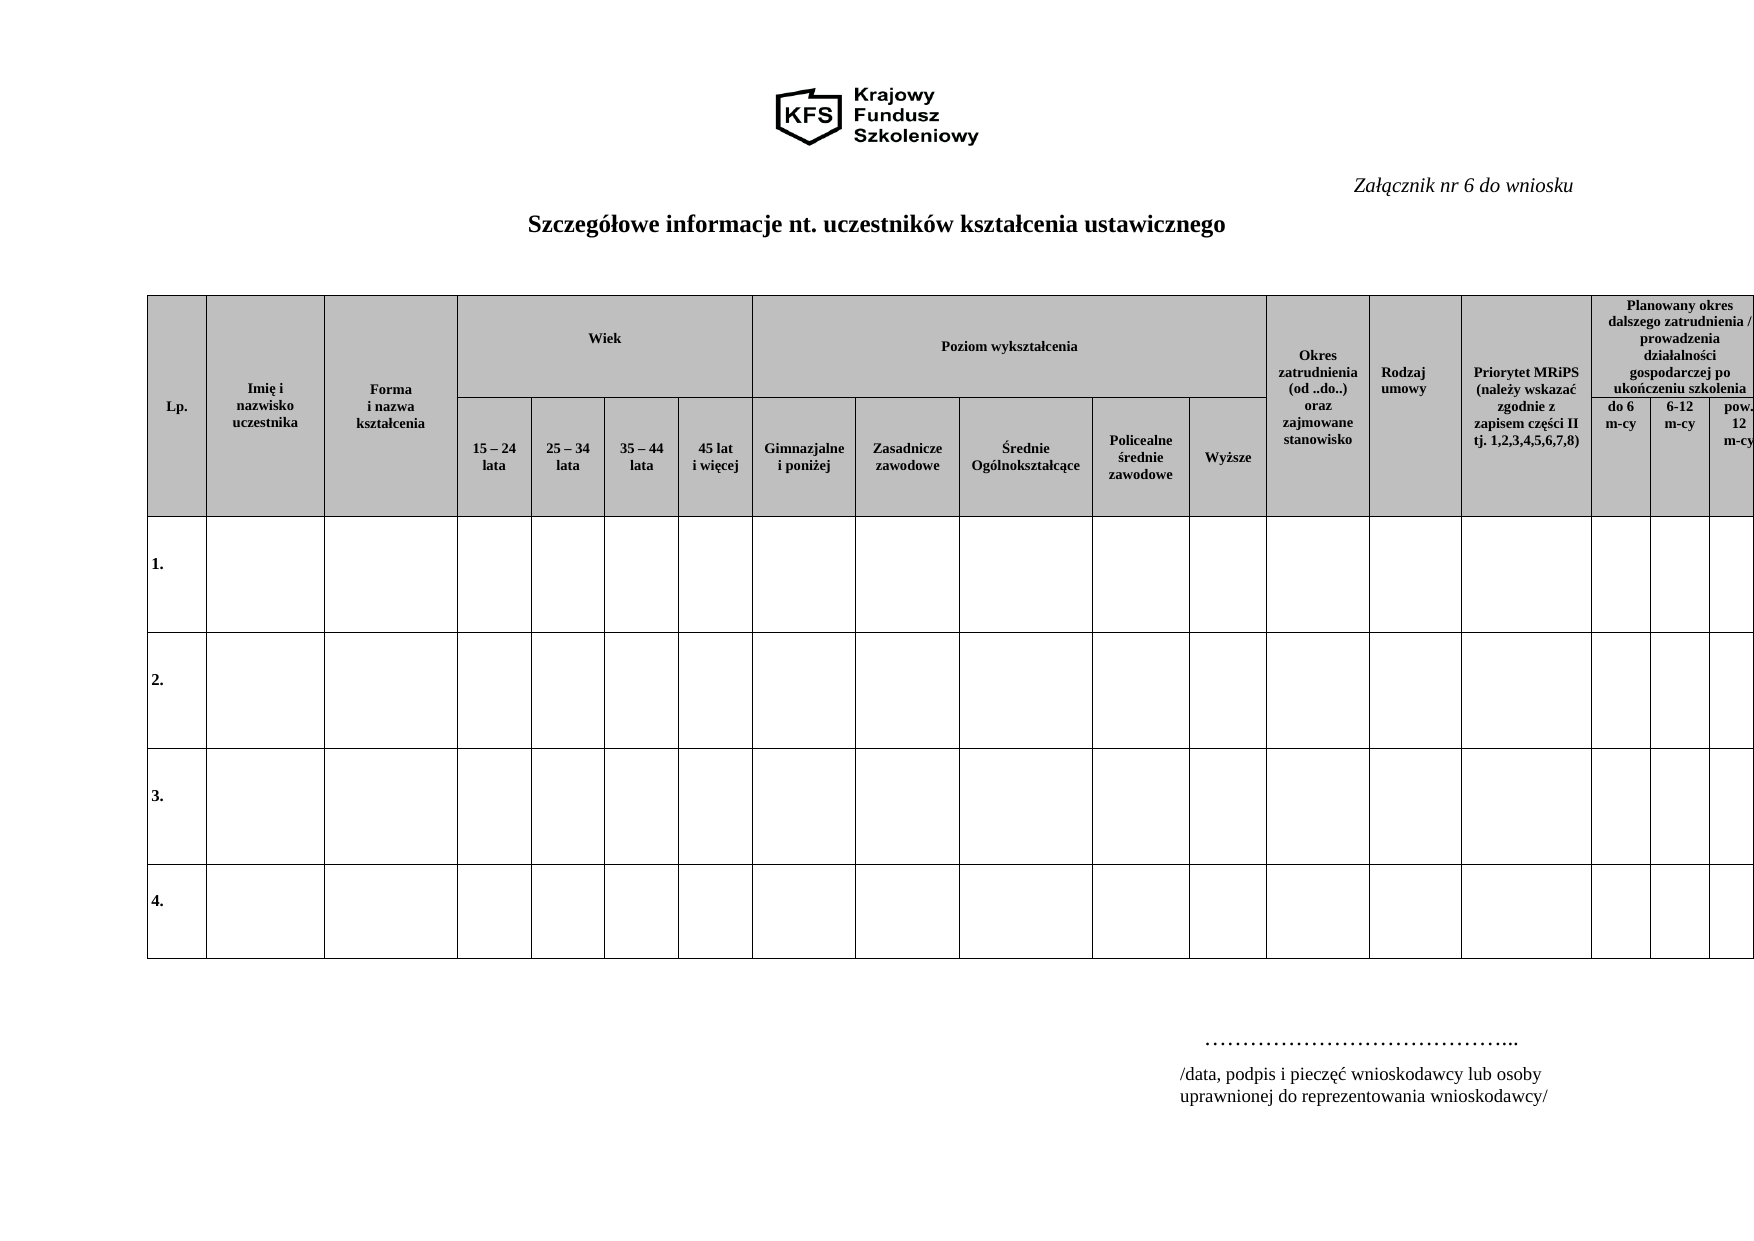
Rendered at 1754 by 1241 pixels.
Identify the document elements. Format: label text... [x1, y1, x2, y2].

table_cell [856, 865, 959, 958]
table_cell [1462, 517, 1591, 632]
table_cell [679, 749, 752, 864]
table_cell [679, 633, 752, 748]
table_cell [532, 633, 604, 748]
table_cell [960, 865, 1092, 958]
table_cell [1267, 517, 1369, 632]
table_cell [1592, 865, 1650, 958]
table_cell [1651, 633, 1709, 748]
table_cell [1651, 517, 1709, 632]
table_cell [148, 749, 206, 864]
table_cell [1093, 633, 1189, 748]
table_cell [207, 633, 324, 748]
table_header Priorytet MRiPS (należy wskazać zgodnie z zapisem części II tj. 1,2,3,4,5,6,7,8) [1462, 296, 1591, 516]
table_cell [207, 865, 324, 958]
table_cell 25 – 34 lata [532, 398, 604, 516]
table_cell [1462, 865, 1591, 958]
table_cell [1267, 633, 1369, 748]
table_cell [207, 517, 324, 632]
table_cell [1592, 633, 1650, 748]
table_cell [753, 865, 855, 958]
table_cell [532, 749, 604, 864]
table_cell [605, 517, 678, 632]
table_cell Zasadnicze zawodowe [856, 398, 959, 516]
table_cell [1462, 749, 1591, 864]
table_header Imię i nazwisko uczestnika [207, 296, 324, 516]
table_cell [605, 749, 678, 864]
table_cell [960, 517, 1092, 632]
table_cell [148, 517, 206, 632]
table_cell [1370, 517, 1461, 632]
table_cell 45 lat i więcej [679, 398, 752, 516]
table_cell Średnie Ogólnokształcące [960, 398, 1092, 516]
text Szczegółowe informacje nt. uczestników kształcenia ustawicznego [148, 209, 1606, 238]
table_cell [1592, 749, 1650, 864]
table_cell [1651, 749, 1709, 864]
table_cell [1592, 517, 1650, 632]
table_cell [1267, 865, 1369, 958]
table_cell [679, 517, 752, 632]
table_cell 15 – 24 lata [458, 398, 531, 516]
table_header Poziom wykształcenia [753, 296, 1266, 397]
table_cell [1370, 865, 1461, 958]
table_cell [856, 633, 959, 748]
table_cell [856, 749, 959, 864]
table_cell [1710, 749, 1753, 864]
table_cell [753, 633, 855, 748]
picture [758, 72, 995, 161]
table_cell [1370, 633, 1461, 748]
table_cell [1190, 633, 1266, 748]
table_cell [679, 865, 752, 958]
table_header Lp. [148, 296, 206, 516]
table_cell [1710, 865, 1753, 958]
table_cell [1370, 749, 1461, 864]
table_cell [605, 633, 678, 748]
table_cell [325, 633, 457, 748]
table_cell [960, 633, 1092, 748]
table_cell [532, 865, 604, 958]
table_cell [148, 865, 206, 958]
table_cell 6-12 m-cy [1651, 398, 1709, 516]
table_header Rodzaj umowy [1370, 296, 1461, 516]
table_cell [325, 517, 457, 632]
table_cell [325, 865, 457, 958]
table_cell [1093, 749, 1189, 864]
table_cell [1190, 749, 1266, 864]
table_cell [1710, 633, 1753, 748]
table_cell [753, 517, 855, 632]
table_cell [532, 517, 604, 632]
table_cell [1710, 517, 1753, 632]
table_cell [856, 517, 959, 632]
table_cell [1462, 633, 1591, 748]
table_header Forma i nazwa kształcenia [325, 296, 457, 516]
table_header Okres zatrudnienia (od ..do..) oraz zajmowane stanowisko [1267, 296, 1369, 516]
table_cell [207, 749, 324, 864]
table_cell [1651, 865, 1709, 958]
table_cell [1093, 865, 1189, 958]
table_cell [458, 865, 531, 958]
table_cell [1190, 517, 1266, 632]
text /data, podpis i pieczęć wnioskodawcy lub osoby uprawnionej do reprezentowania wnioskodawcy/ [1180, 1063, 1606, 1106]
table_cell do 6 m-cy [1592, 398, 1650, 516]
table_cell Policealne średnie zawodowe [1093, 398, 1189, 516]
table_cell [753, 749, 855, 864]
table_cell [458, 517, 531, 632]
table_header Wiek [458, 296, 752, 397]
table_cell [458, 749, 531, 864]
text …………………………………... [1033, 1024, 1606, 1050]
table_header Planowany okres dalszego zatrudnienia / prowadzenia działalności gospodarczej po ukończeniu szkolenia [1592, 296, 1753, 397]
table_cell [1093, 517, 1189, 632]
table_cell Wyższe [1190, 398, 1266, 516]
table_cell [1267, 749, 1369, 864]
table_cell [458, 633, 531, 748]
table_cell 35 – 44 lata [605, 398, 678, 516]
table_cell [148, 633, 206, 748]
text Załącznik nr 6 do wniosku [1328, 173, 1606, 197]
table_cell [1190, 865, 1266, 958]
table_cell [325, 749, 457, 864]
table_cell Gimnazjalne i poniżej [753, 398, 855, 516]
table_cell pow. 12 m-cy [1710, 398, 1753, 516]
table_cell [605, 865, 678, 958]
table_cell [960, 749, 1092, 864]
